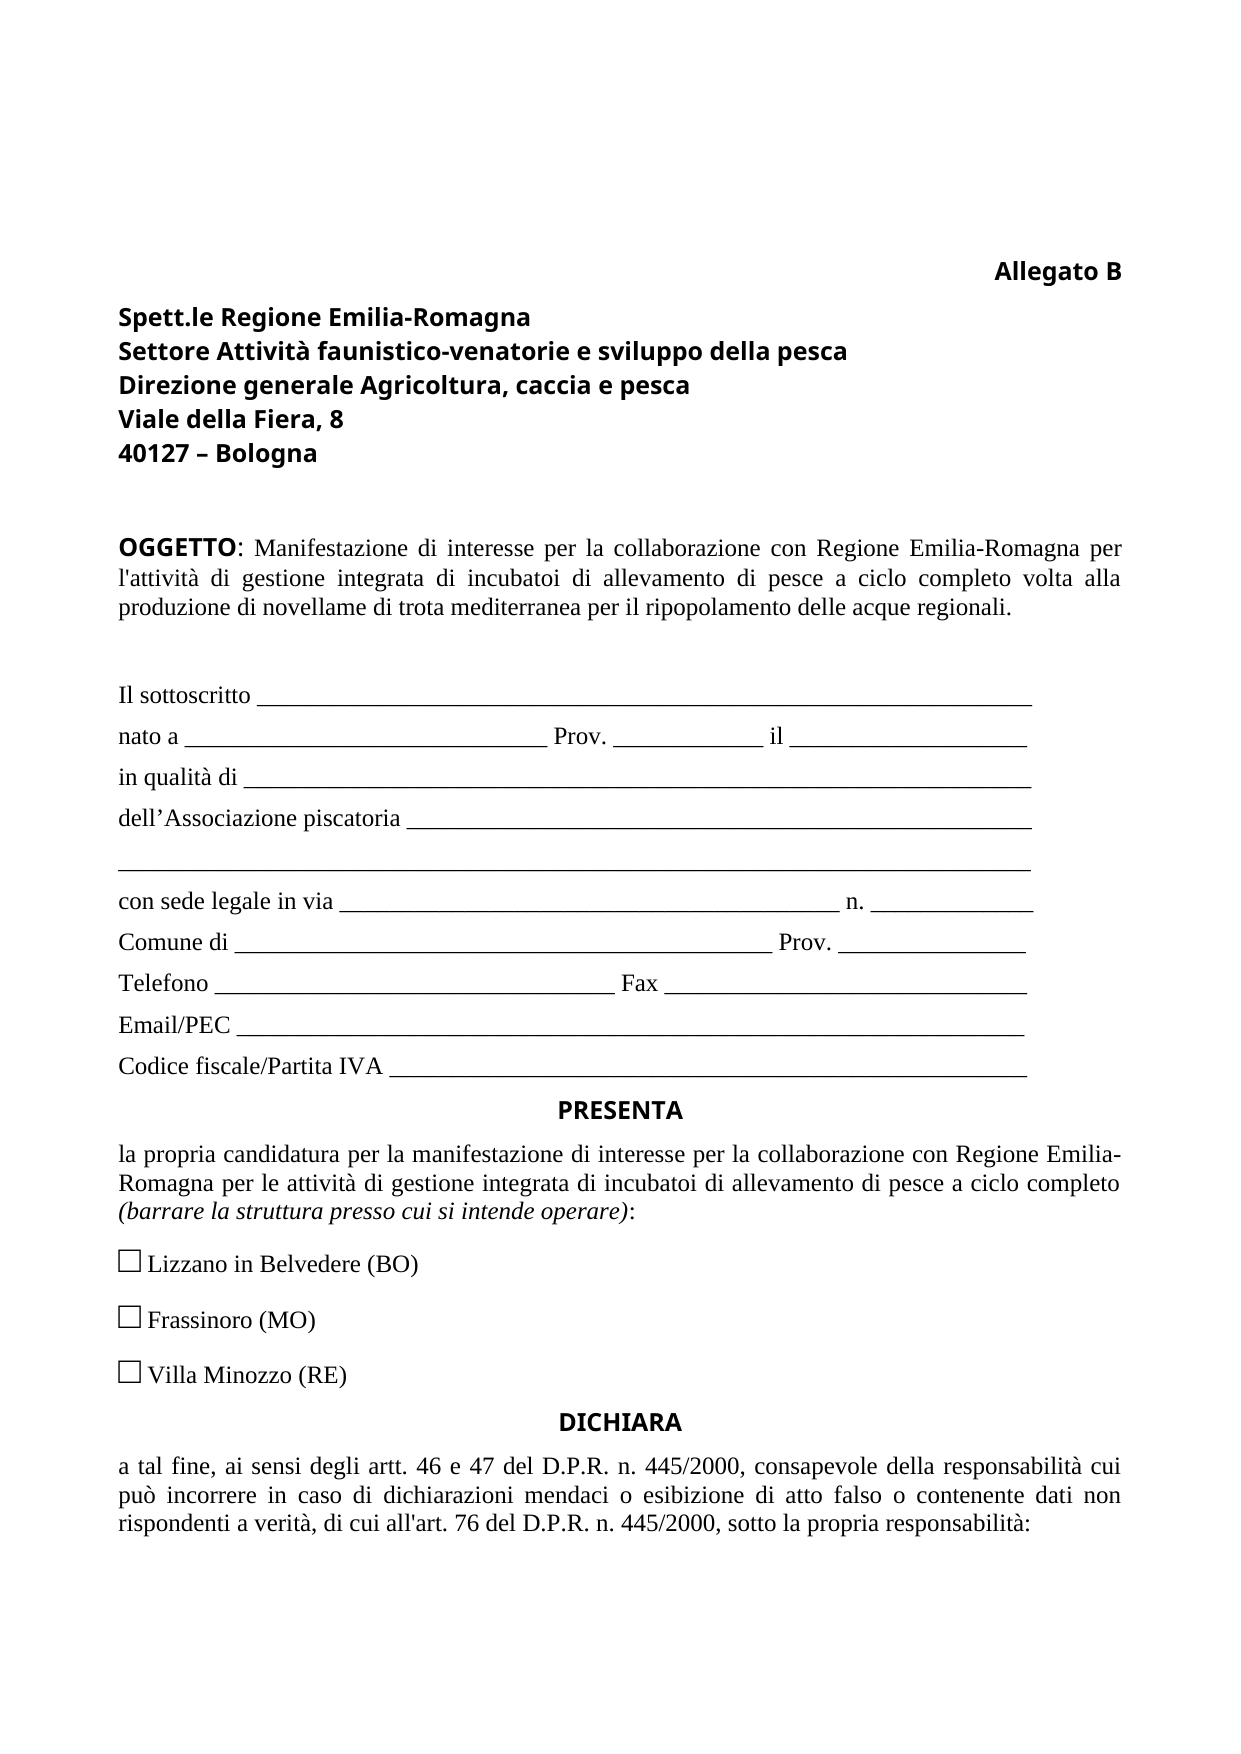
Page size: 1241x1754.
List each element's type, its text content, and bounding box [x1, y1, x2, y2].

text a tal fine, ai sensi degli artt. 46 e 47 del D.P.R. n. 445/2000, consapevole della responsabilità cui può incorrere in caso di dichiarazioni mendaci o esibizione di atto falso o contenente dati non rispondenti a verità, di cui all'art. 76 del D.P.R. n. 445/2000, sotto la propria responsabilità: [118, 1451, 1122, 1537]
text Viale della Fiera, 8 [118, 402, 1122, 436]
text in qualità di _______________________________________________________________ [118, 762, 1122, 791]
text Comune di ___________________________________________ Prov. _______________ [118, 927, 1122, 956]
text nato a _____________________________ Prov. ____________ il ___________________ [118, 721, 1122, 750]
text OGGETTO: Manifestazione di interesse per la collaborazione con Regione Emilia-Romagna per l'attività di gestione integrata di incubatoi di allevamento di pesce a ciclo completo volta alla produzione di novellame di trota mediterranea per il ripopolamento delle acque regionali. [118, 529, 1122, 621]
text Settore Attività faunistico-venatorie e sviluppo della pesca [118, 334, 1122, 368]
text la propria candidatura per la manifestazione di interesse per la collaborazione con Regione Emilia-Romagna per le attività di gestione integrata di incubatoi di allevamento di pesce a ciclo completo (barrare la struttura presso cui si intende operare): [118, 1139, 1122, 1225]
text dell’Associazione piscatoria __________________________________________________ [118, 803, 1122, 832]
text Email/PEC _______________________________________________________________ [118, 1010, 1122, 1038]
text PRESENTA [118, 1092, 1122, 1126]
text Direzione generale Agricoltura, caccia e pesca [118, 368, 1122, 402]
text 40127 – Bologna [118, 436, 1122, 470]
text Allegato B [118, 253, 1122, 287]
text _________________________________________________________________________ [118, 845, 1122, 873]
text □ Frassinoro (MO) [118, 1293, 1122, 1336]
text Codice fiscale/Partita IVA ___________________________________________________ [118, 1051, 1122, 1080]
text Il sottoscritto ______________________________________________________________ [118, 680, 1122, 708]
text Spett.le Regione Emilia-Romagna [118, 300, 1122, 334]
text con sede legale in via ________________________________________ n. _____________ [118, 886, 1122, 915]
text DICHIARA [118, 1404, 1122, 1438]
text □ Lizzano in Belvedere (BO) [118, 1238, 1122, 1281]
text Telefono ________________________________ Fax _____________________________ [118, 968, 1122, 997]
text □ Villa Minozzo (RE) [118, 1349, 1122, 1392]
